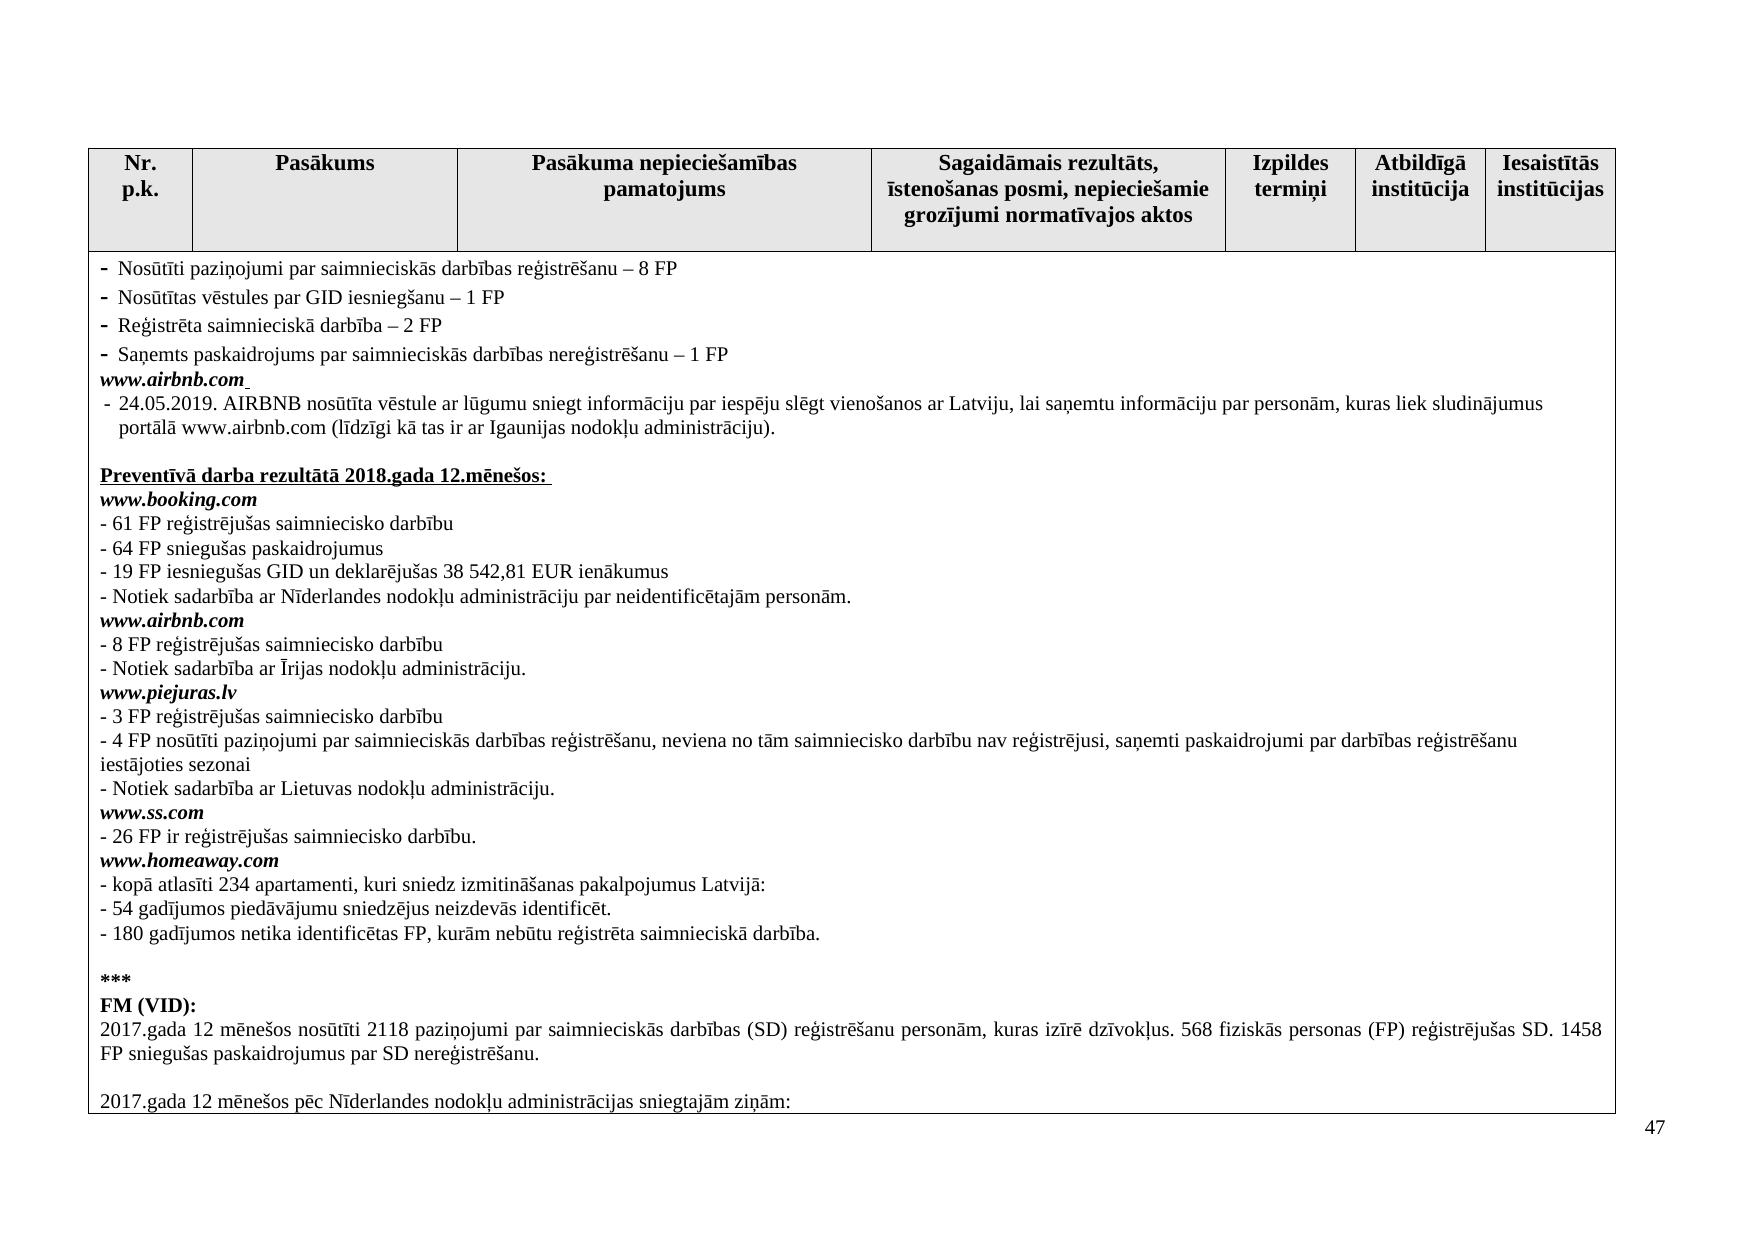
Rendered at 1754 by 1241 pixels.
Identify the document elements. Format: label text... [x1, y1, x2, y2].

table_header Iesaistītās institūcijas [1486, 149, 1615, 251]
table_header Nr. p.k. [89, 149, 192, 251]
table_header Pasākuma nepieciešamības pamatojums [458, 149, 871, 251]
table_header Izpildes termiņi [1226, 149, 1355, 251]
table_header Atbildīgā institūcija [1356, 149, 1485, 251]
table_header Sagaidāmais rezultāts, īstenošanas posmi, nepieciešamie grozījumi normatīvajos aktos [872, 149, 1225, 251]
table_header Pasākums [193, 149, 457, 251]
